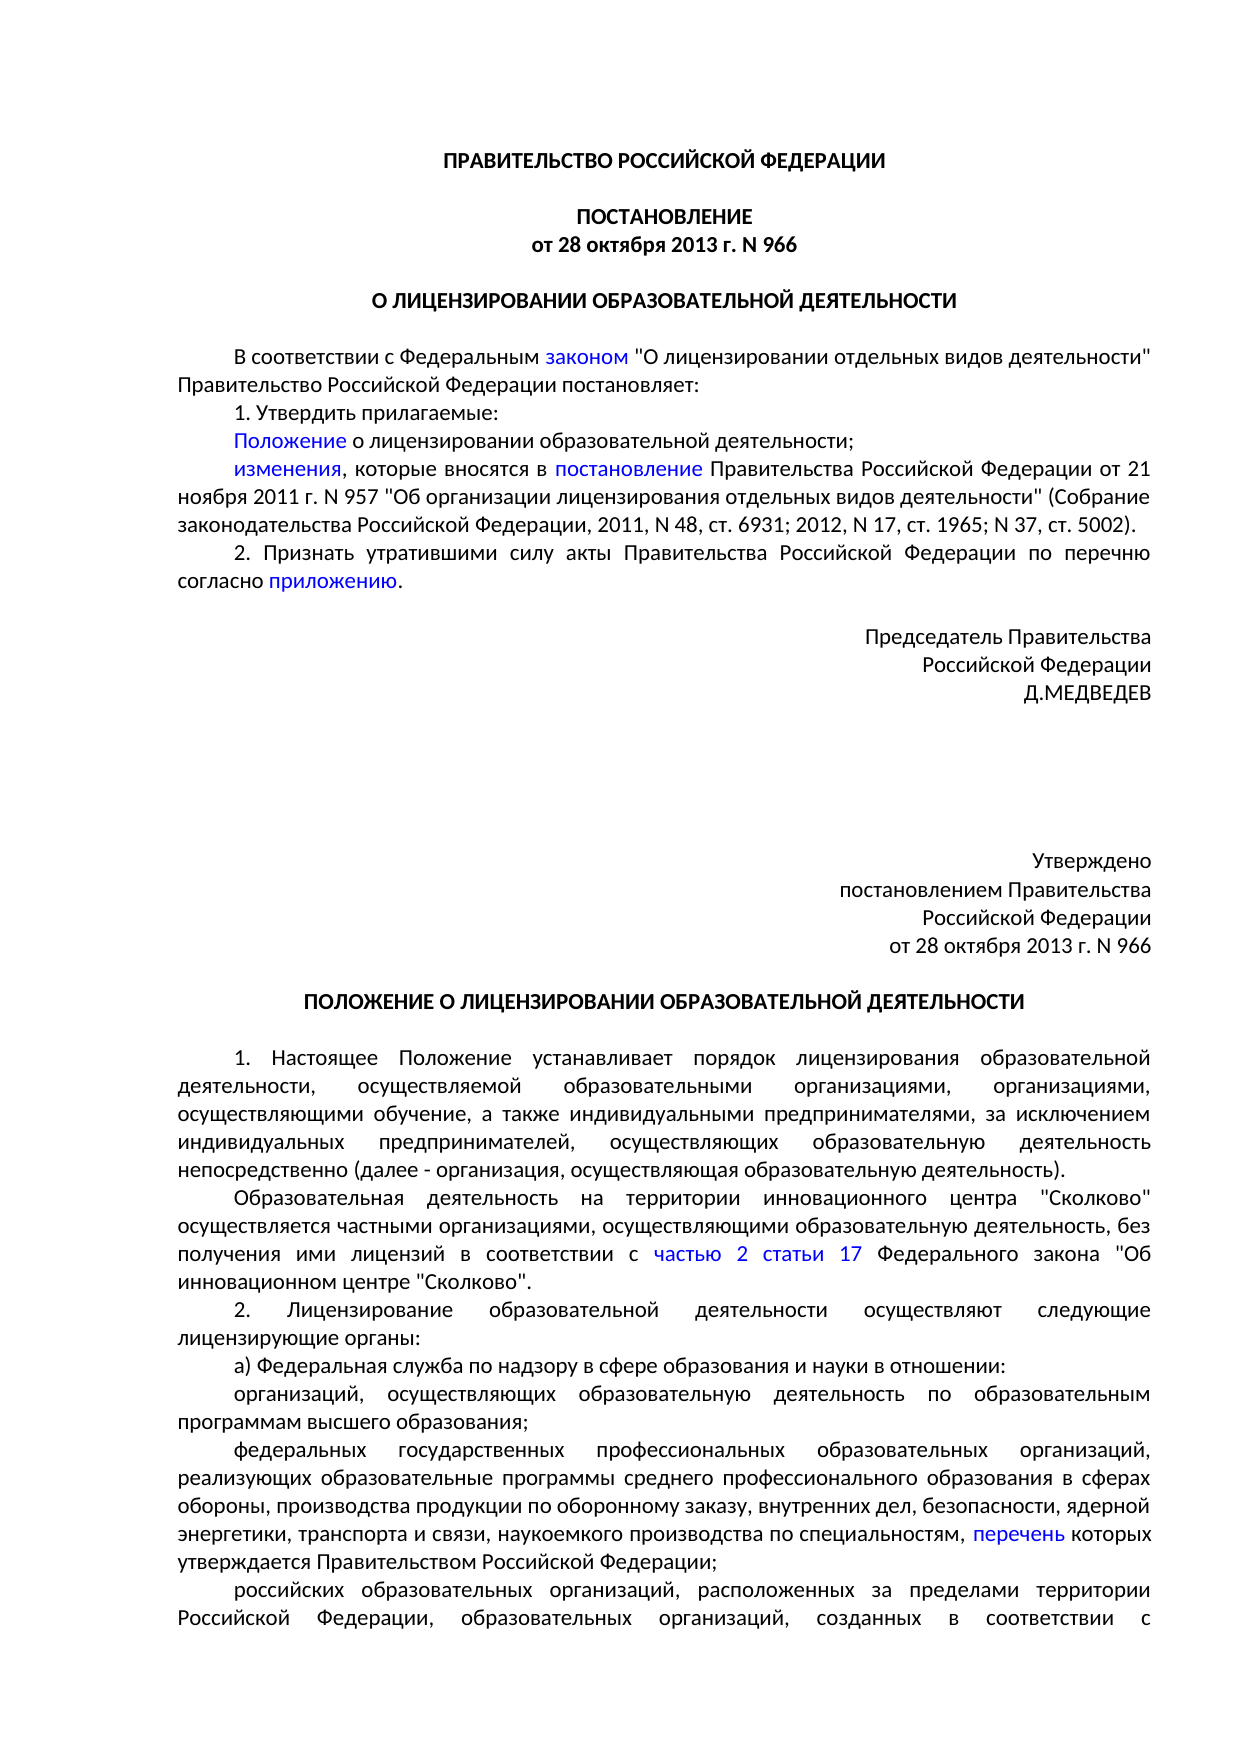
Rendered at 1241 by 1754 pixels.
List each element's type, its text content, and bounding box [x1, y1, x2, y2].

text Председатель Правительства [177, 622, 1152, 651]
text Положение о лицензировании образовательной деятельности; [177, 426, 1152, 454]
text от 28 октября 2013 г. N 966 [177, 931, 1152, 959]
text 2. Признать утратившими силу акты Правительства Российской Федерации по перечню согласно приложению. [177, 538, 1152, 594]
text изменения, которые вносятся в постановление Правительства Российской Федерации от 21 ноября 2011 г. N 957 "Об организации лицензирования отдельных видов деятельности" (Собрание законодательства Российской Федерации, 2011, N 48, ст. 6931; 2012, N 17, ст. 1965; N 37, ст. 5002). [177, 454, 1152, 538]
text Утверждено [177, 847, 1152, 875]
text постановлением Правительства [177, 875, 1152, 903]
text Д.МЕДВЕДЕВ [177, 678, 1152, 707]
text О ЛИЦЕНЗИРОВАНИИ ОБРАЗОВАТЕЛЬНОЙ ДЕЯТЕЛЬНОСТИ [177, 286, 1152, 314]
text Образовательная деятельность на территории инновационного центра "Сколково" осуществляется частными организациями, осуществляющими образовательную деятельность, без получения ими лицензий в соответствии с частью 2 статьи 17 Федерального закона "Об инновационном центре "Сколково". [177, 1183, 1152, 1295]
text В соответствии с Федеральным законом "О лицензировании отдельных видов деятельности" Правительство Российской Федерации постановляет: [177, 342, 1152, 398]
text федеральных государственных профессиональных образовательных организаций, реализующих образовательные программы среднего профессионального образования в сферах обороны, производства продукции по оборонному заказу, внутренних дел, безопасности, ядерной энергетики, транспорта и связи, наукоемкого производства по специальностям, перечень которых утверждается Правительством Российской Федерации; [177, 1435, 1152, 1575]
text ПОЛОЖЕНИЕ О ЛИЦЕНЗИРОВАНИИ ОБРАЗОВАТЕЛЬНОЙ ДЕЯТЕЛЬНОСТИ [177, 987, 1152, 1015]
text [177, 1575, 1152, 1631]
text 2. Лицензирование образовательной деятельности осуществляют следующие лицензирующие органы: [177, 1295, 1152, 1351]
text 1. Настоящее Положение устанавливает порядок лицензирования образовательной деятельности, осуществляемой образовательными организациями, организациями, осуществляющими обучение, а также индивидуальными предпринимателями, за исключением индивидуальных предпринимателей, осуществляющих образовательную деятельность непосредственно (далее - организация, осуществляющая образовательную деятельность). [177, 1043, 1152, 1183]
text ПРАВИТЕЛЬСТВО РОССИЙСКОЙ ФЕДЕРАЦИИ [177, 146, 1152, 174]
text от 28 октября 2013 г. N 966 [177, 230, 1152, 258]
text ПОСТАНОВЛЕНИЕ [177, 202, 1152, 230]
text Российской Федерации [177, 903, 1152, 931]
text организаций, осуществляющих образовательную деятельность по образовательным программам высшего образования; [177, 1379, 1152, 1435]
text 1. Утвердить прилагаемые: [177, 398, 1152, 426]
text Российской Федерации [177, 651, 1152, 678]
text а) Федеральная служба по надзору в сфере образования и науки в отношении: [177, 1351, 1152, 1379]
